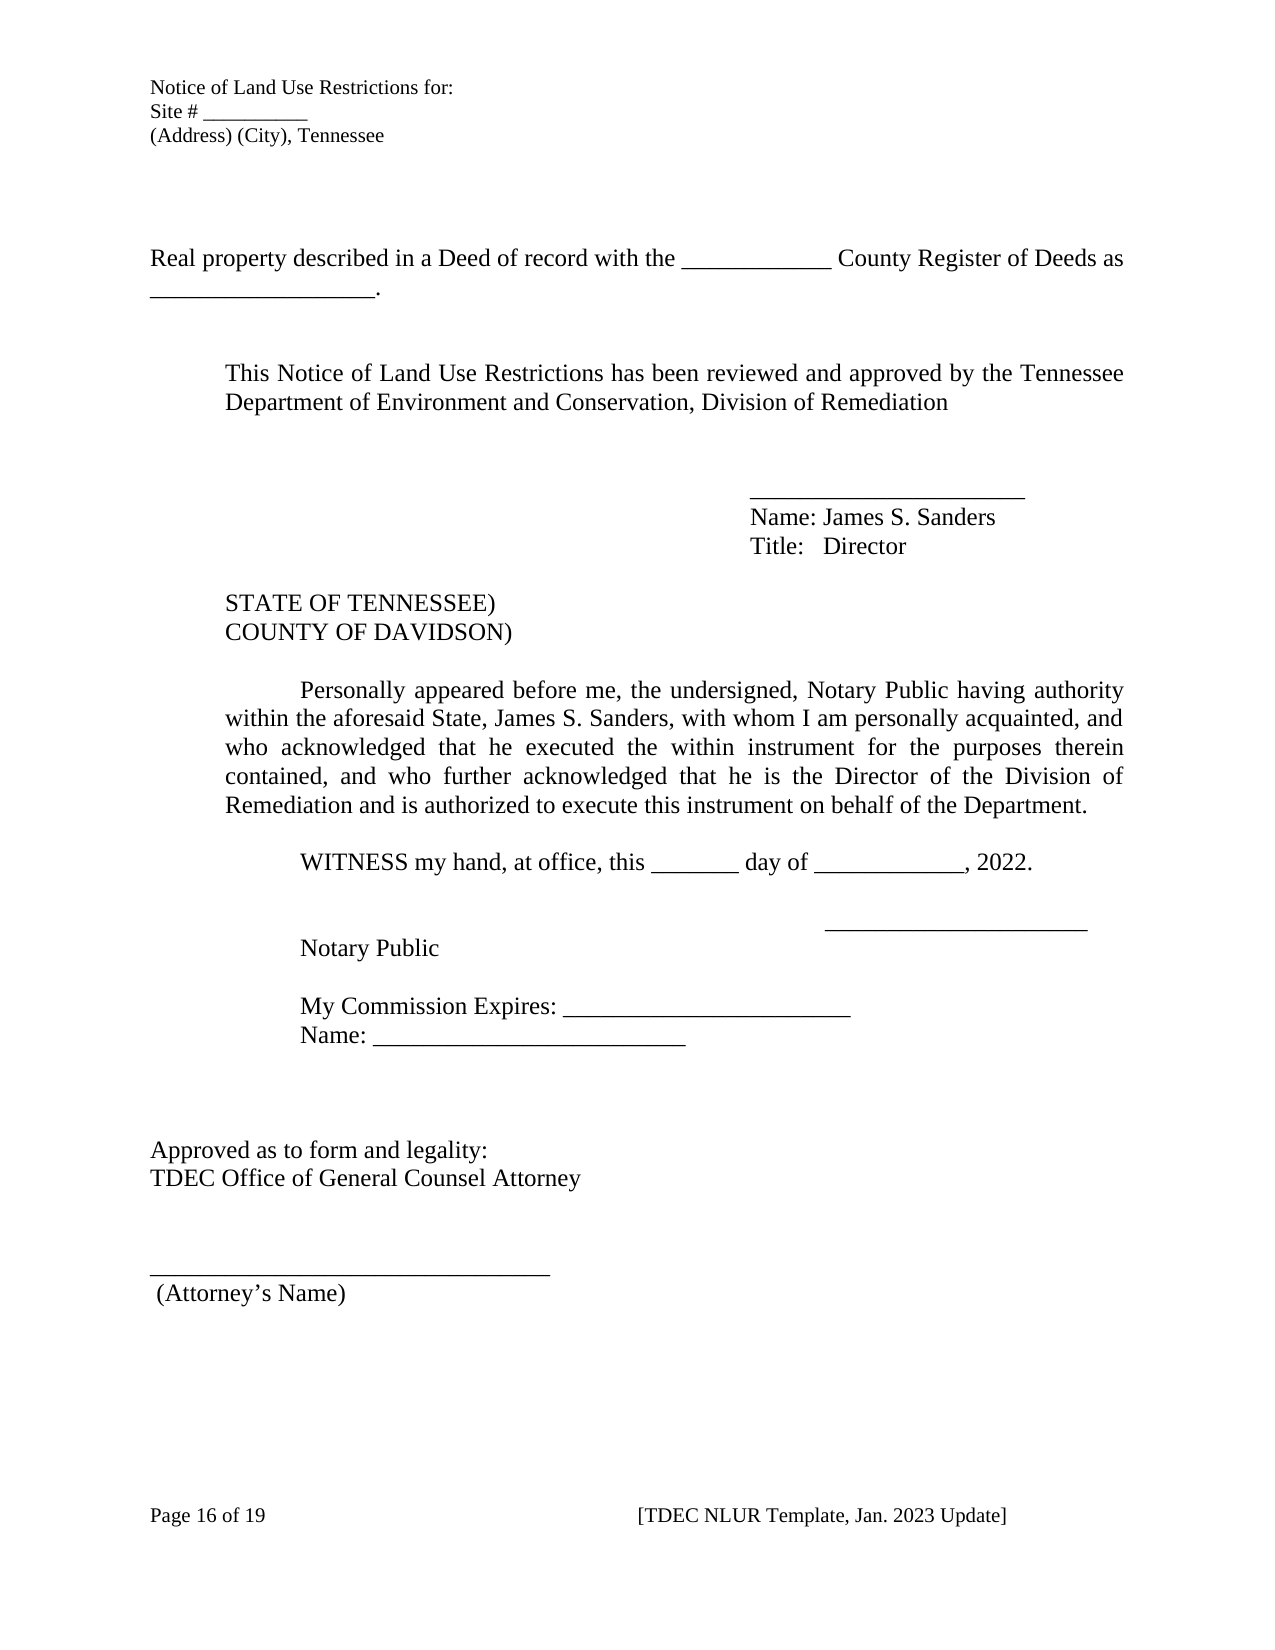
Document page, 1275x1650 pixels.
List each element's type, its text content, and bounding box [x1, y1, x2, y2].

text (Attorney’s Name) [150, 1278, 1125, 1307]
text COUNTY OF DAVIDSON) [225, 617, 1125, 646]
text ________________________________ [150, 1250, 1125, 1278]
text ______________________ [225, 473, 1125, 502]
text STATE OF TENNESSEE) [225, 588, 1125, 617]
text Title: Director [225, 531, 1125, 560]
text This Notice of Land Use Restrictions has been reviewed and approved by the Tennessee Department of Environment and Conservation, Division of Remediation [225, 358, 1125, 416]
text Real property described in a Deed of record with the ____________ County Register of Deeds as __________________. [150, 243, 1125, 301]
text My Commission Expires: _______________________ [225, 991, 1125, 1020]
text Name: _________________________ [225, 1020, 1125, 1048]
text _____________________ [225, 905, 1125, 933]
text Personally appeared before me, the undersigned, Notary Public having authority within the aforesaid State, James S. Sanders, with whom I am personally acquainted, and who acknowledged that he executed the within instrument for the purposes therein contained, and who further acknowledged that he is the Director of the Division of Remediation and is authorized to execute this instrument on behalf of the Department. [225, 675, 1125, 818]
text TDEC Office of General Counsel Attorney [150, 1163, 1125, 1192]
text Notary Public [225, 933, 1125, 962]
text WITNESS my hand, at office, this _______ day of ____________, 2022. [225, 847, 1125, 876]
text Name: James S. Sanders [225, 502, 1125, 531]
text Approved as to form and legality: [150, 1135, 1125, 1163]
